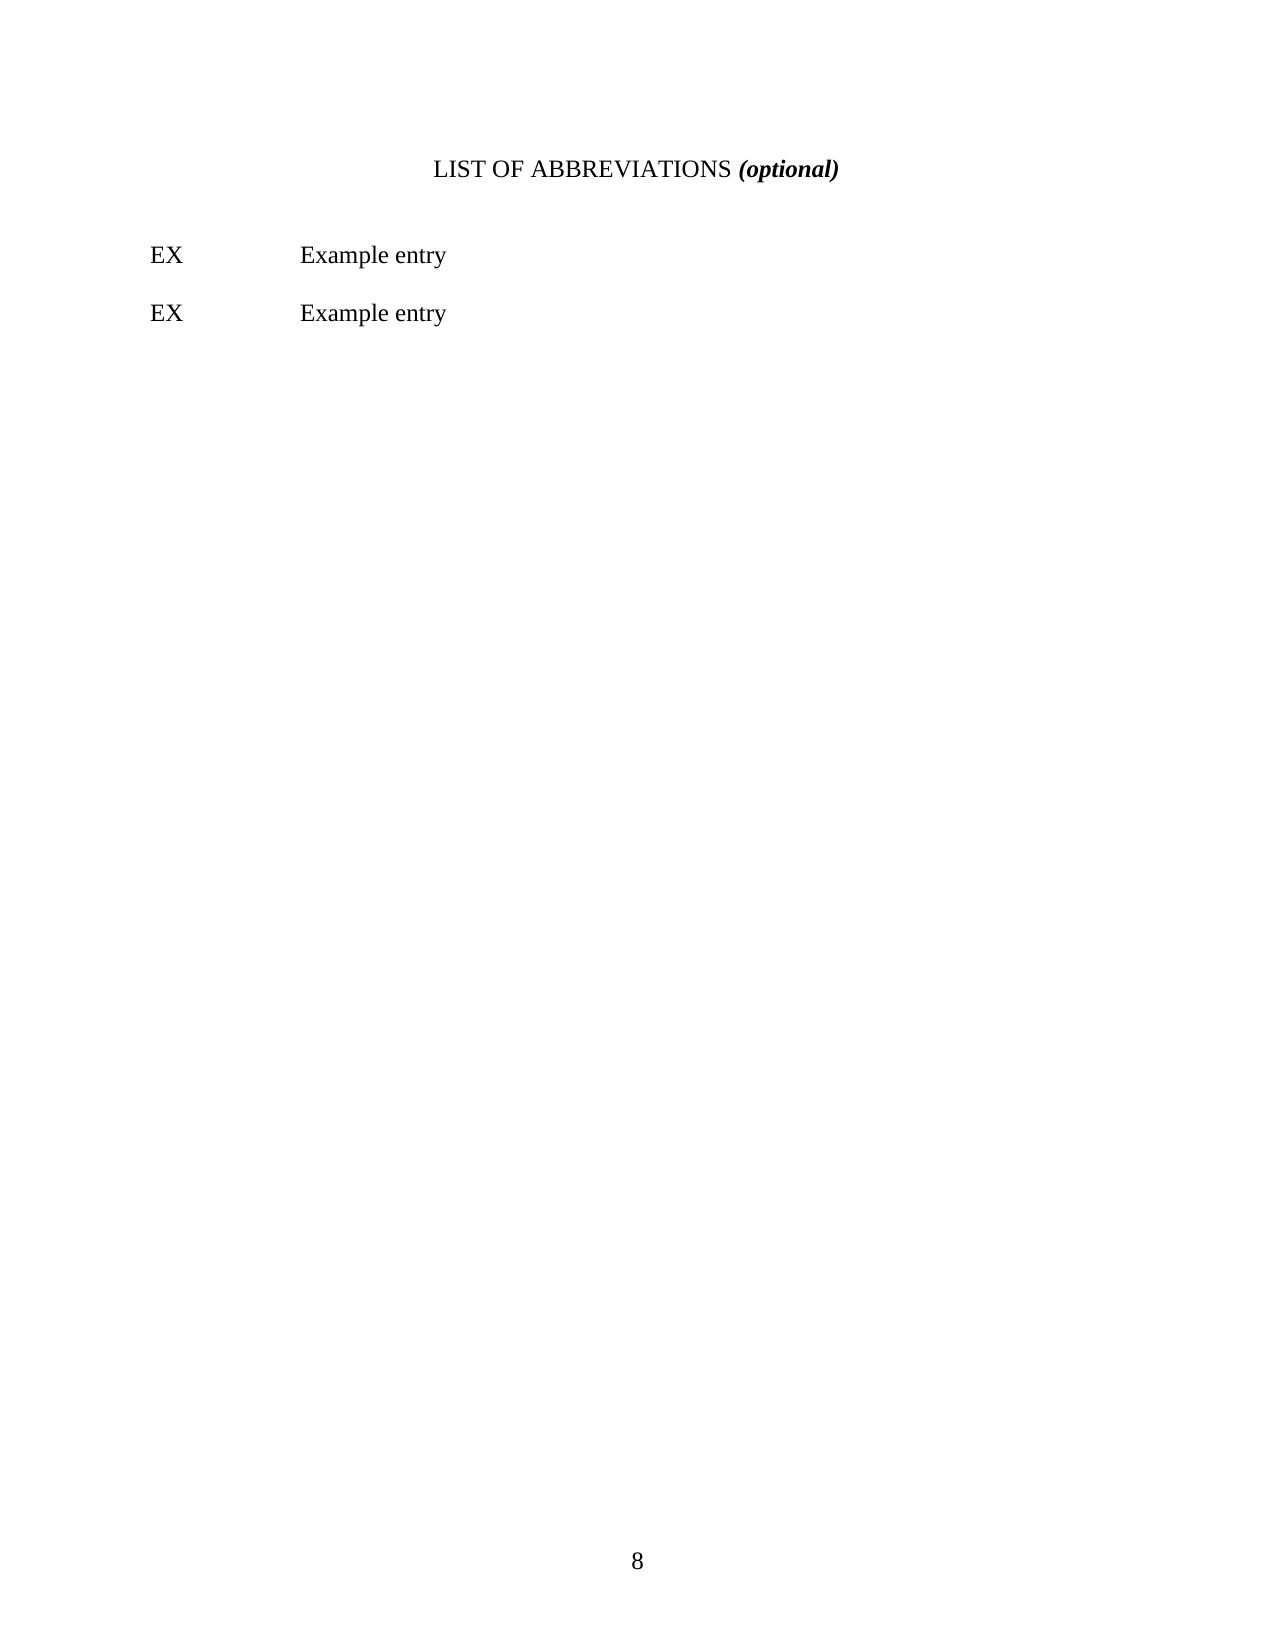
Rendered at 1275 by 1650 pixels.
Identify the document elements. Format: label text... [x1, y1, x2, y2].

text EX Example entry [150, 298, 1125, 327]
text EX Example entry [150, 183, 1125, 269]
subtitle LIST OF ABBREVIATIONS (optional) [150, 154, 1125, 183]
